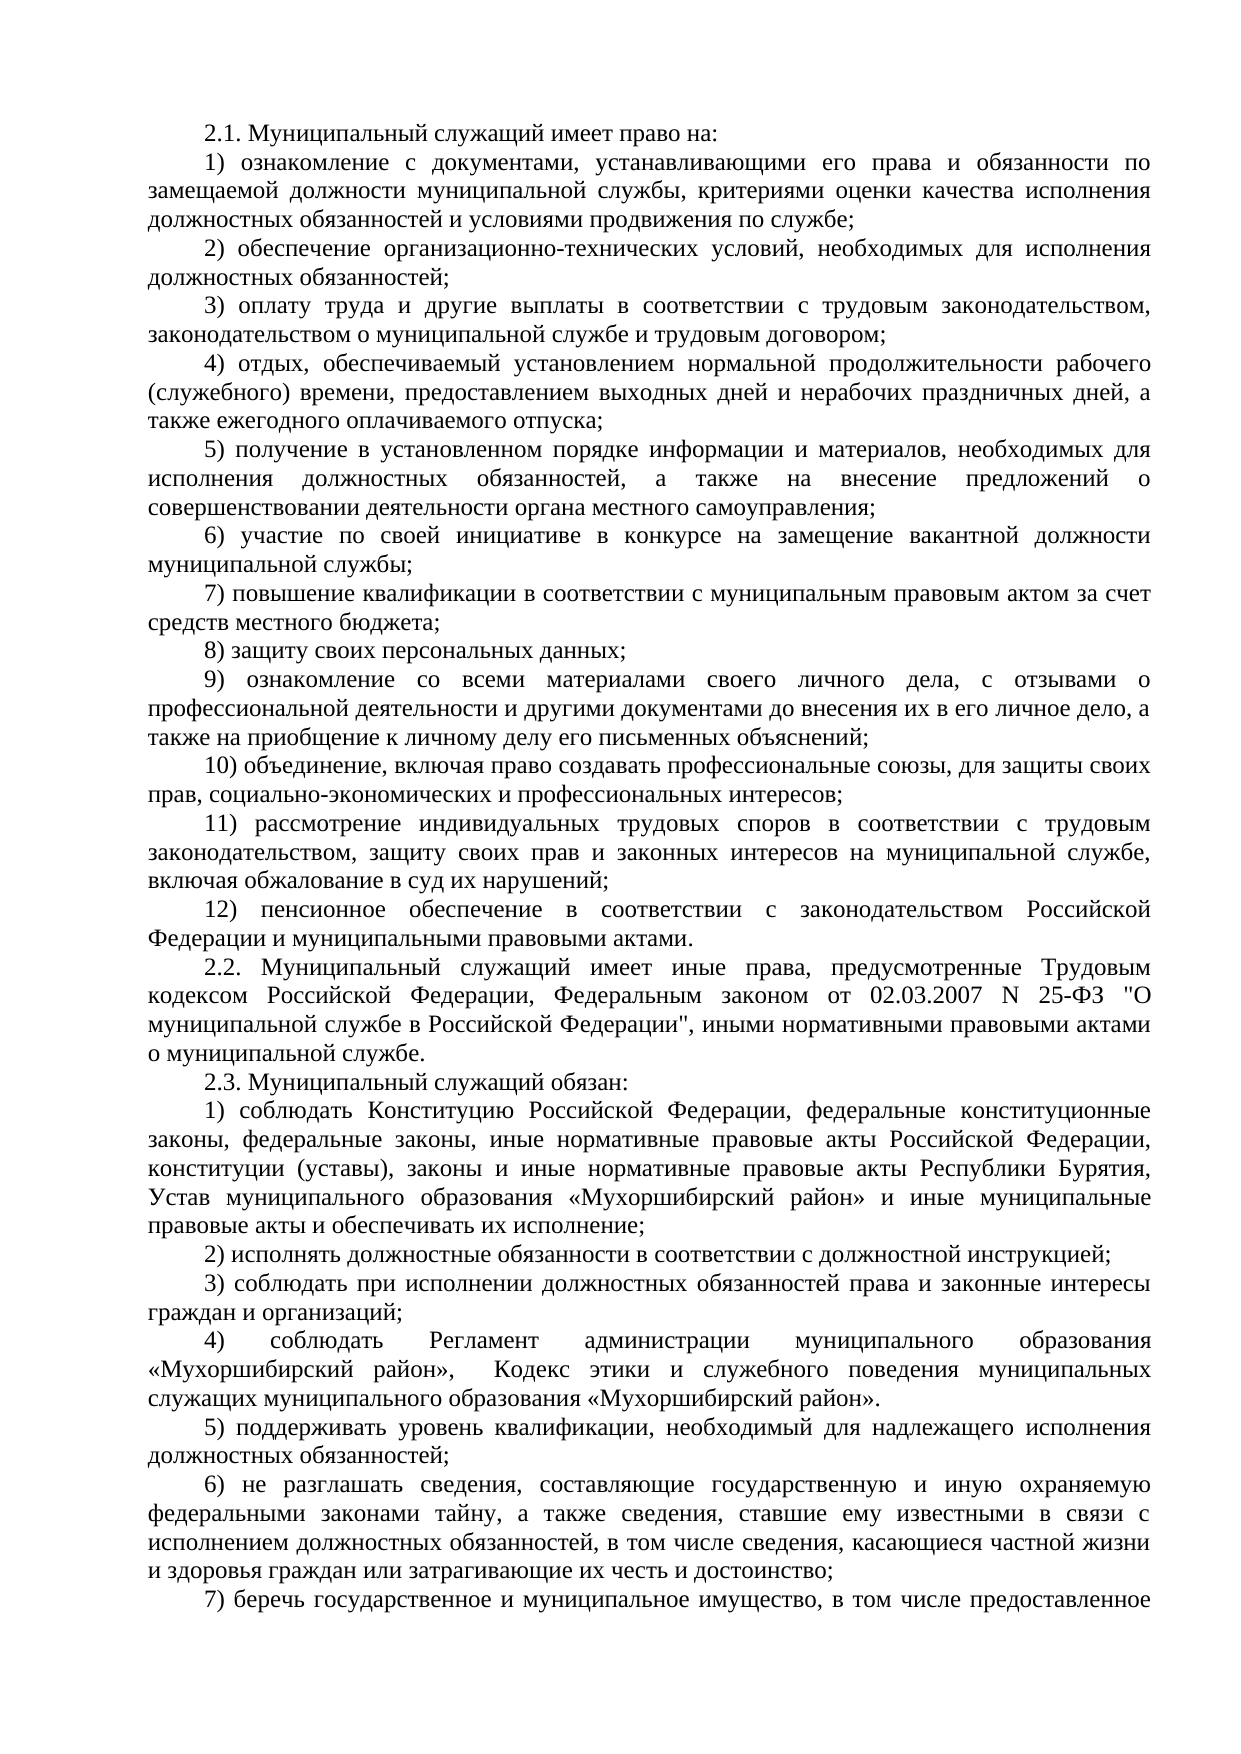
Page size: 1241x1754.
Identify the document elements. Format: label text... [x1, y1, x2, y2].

text 11) рассмотрение индивидуальных трудовых споров в соответствии с трудовым законодательством, защиту своих прав и законных интересов на муниципальной службе, включая обжалование в суд их нарушений; [148, 808, 1152, 894]
text 6) участие по своей инициативе в конкурсе на замещение вакантной должности муниципальной службы; [148, 521, 1152, 578]
text 5) поддерживать уровень квалификации, необходимый для надлежащего исполнения должностных обязанностей; [148, 1412, 1152, 1469]
text 12) пенсионное обеспечение в соответствии с законодательством Российской Федерации и муниципальными правовыми актами. [148, 894, 1152, 952]
text 3) оплату труда и другие выплаты в соответствии с трудовым законодательством, законодательством о муниципальной службе и трудовым договором; [148, 291, 1152, 348]
text 4) отдых, обеспечиваемый установлением нормальной продолжительности рабочего (служебного) времени, предоставлением выходных дней и нерабочих праздничных дней, а также ежегодного оплачиваемого отпуска; [148, 348, 1152, 434]
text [148, 1584, 1152, 1613]
text 5) получение в установленном порядке информации и материалов, необходимых для исполнения должностных обязанностей, а также на внесение предложений о совершенствовании деятельности органа местного самоуправления; [148, 434, 1152, 521]
text 2.1. Муниципальный служащий имеет право на: [148, 118, 1152, 147]
text 3) соблюдать при исполнении должностных обязанностей права и законные интересы граждан и организаций; [148, 1268, 1152, 1326]
text 8) защиту своих персональных данных; [148, 636, 1152, 664]
text 6) не разглашать сведения, составляющие государственную и иную охраняемую федеральными законами тайну, а также сведения, ставшие ему известными в связи с исполнением должностных обязанностей, в том числе сведения, касающиеся частной жизни и здоровья граждан или затрагивающие их честь и достоинство; [148, 1469, 1152, 1584]
text 2) исполнять должностные обязанности в соответствии с должностной инструкцией; [148, 1239, 1152, 1268]
text 2.3. Муниципальный служащий обязан: [148, 1067, 1152, 1096]
text 4) соблюдать Регламент администрации муниципального образования «Мухоршибирский район», Кодекс этики и служебного поведения муниципальных служащих муниципального образования «Мухоршибирский район». [148, 1326, 1152, 1412]
text 1) ознакомление с документами, устанавливающими его права и обязанности по замещаемой должности муниципальной службы, критериями оценки качества исполнения должностных обязанностей и условиями продвижения по службе; [148, 147, 1152, 233]
text 10) объединение, включая право создавать профессиональные союзы, для защиты своих прав, социально-экономических и профессиональных интересов; [148, 751, 1152, 808]
text 2) обеспечение организационно-технических условий, необходимых для исполнения должностных обязанностей; [148, 233, 1152, 291]
text 7) повышение квалификации в соответствии с муниципальным правовым актом за счет средств местного бюджета; [148, 578, 1152, 636]
text 9) ознакомление со всеми материалами своего личного дела, с отзывами о профессиональной деятельности и другими документами до внесения их в его личное дело, а также на приобщение к личному делу его письменных объяснений; [148, 664, 1152, 751]
text 2.2. Муниципальный служащий имеет иные права, предусмотренные Трудовым кодексом Российской Федерации, Федеральным законом от 02.03.2007 N 25-ФЗ "О муниципальной службе в Российской Федерации", иными нормативными правовыми актами о муниципальной службе. [148, 952, 1152, 1067]
text 1) соблюдать Конституцию Российской Федерации, федеральные конституционные законы, федеральные законы, иные нормативные правовые акты Российской Федерации, конституции (уставы), законы и иные нормативные правовые акты Республики Бурятия, Устав муниципального образования «Мухоршибирский район» и иные муниципальные правовые акты и обеспечивать их исполнение; [148, 1096, 1152, 1239]
